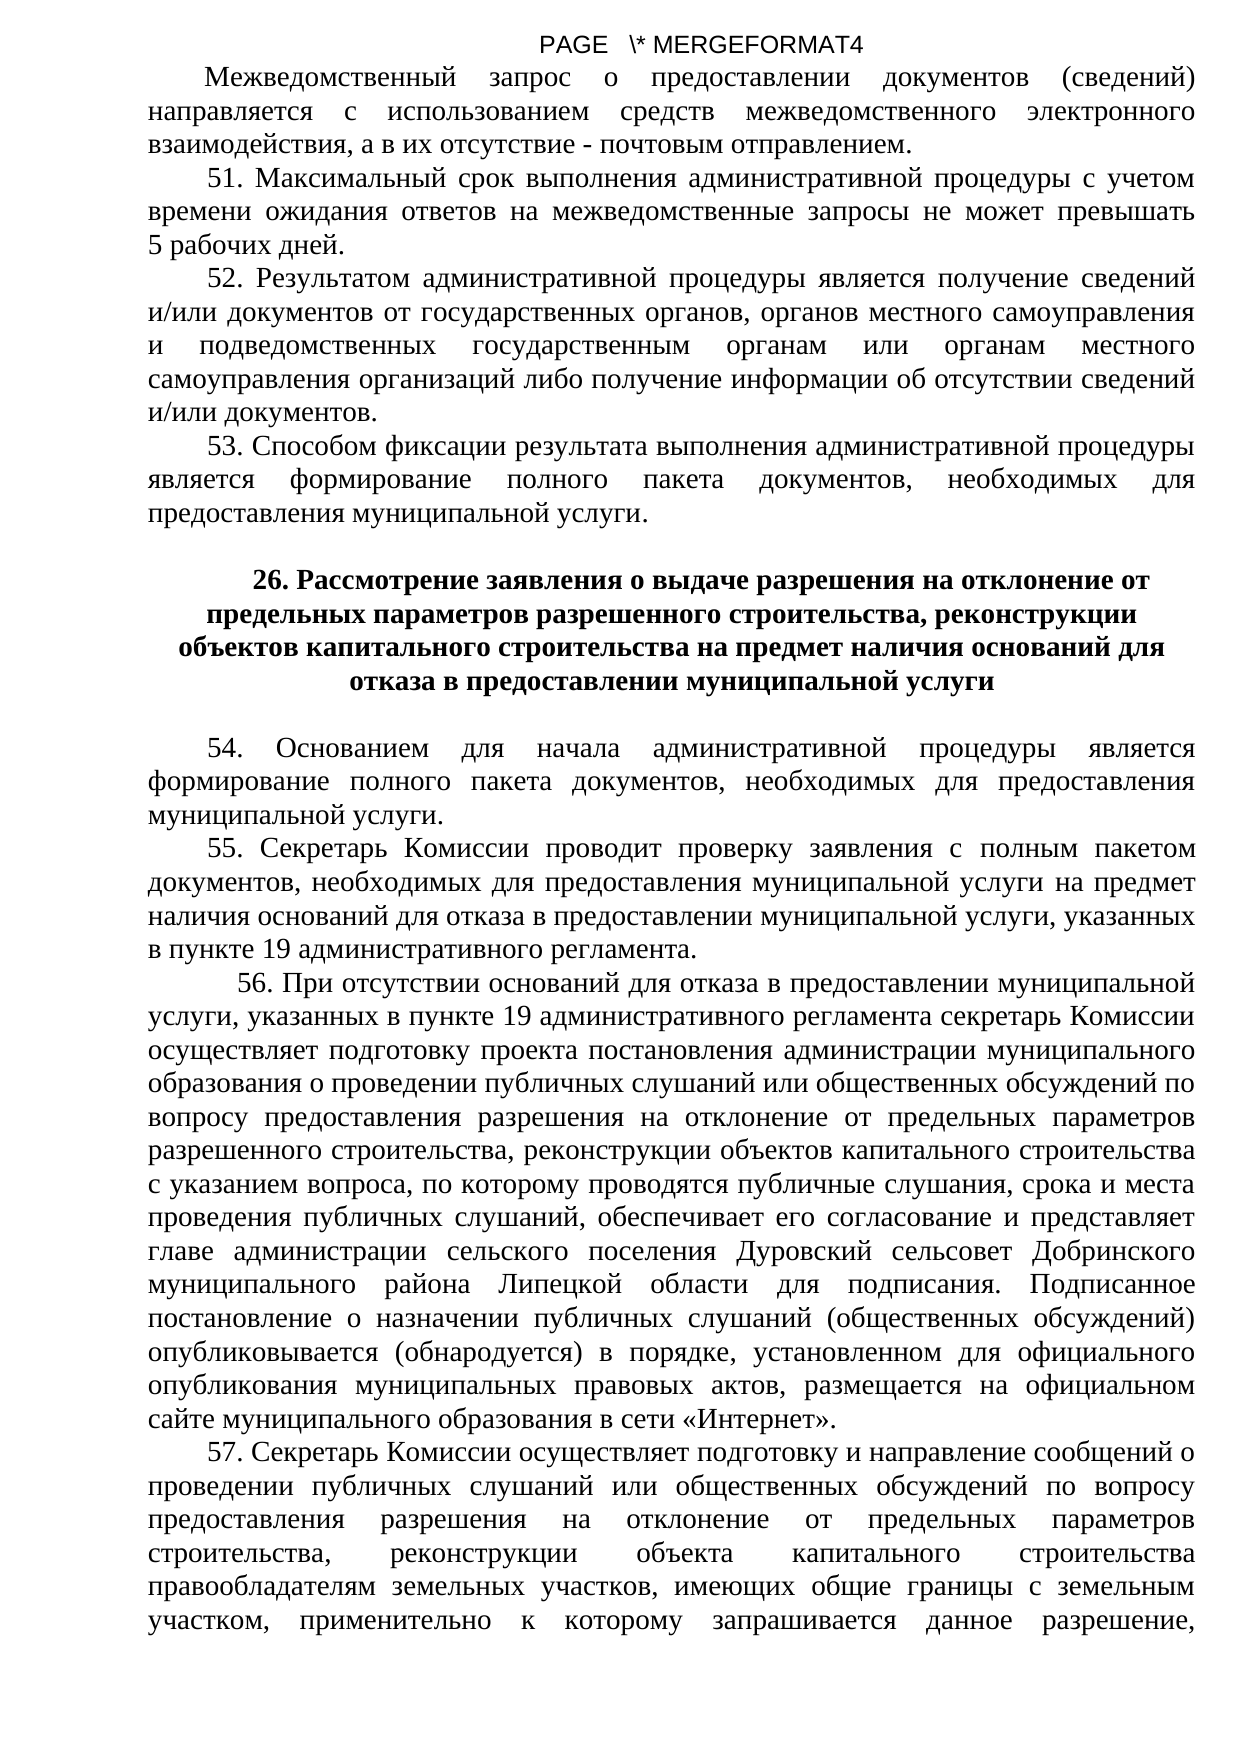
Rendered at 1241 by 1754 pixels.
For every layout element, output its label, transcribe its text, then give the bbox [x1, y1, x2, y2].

text 26. Рассмотрение заявления о выдаче разрешения на отклонение от предельных параметров разрешенного строительства, реконструкции объектов капитального строительства на предмет наличия оснований для отказа в предоставлении муниципальной услуги [148, 562, 1196, 696]
text 55. Секретарь Комиссии проводит проверку заявления с полным пакетом документов, необходимых для предоставления муниципальной услуги на предмет наличия оснований для отказа в предоставлении муниципальной услуги, указанных в пункте 19 административного регламента. [148, 831, 1196, 965]
text 52. Результатом административной процедуры является получение сведений и/или документов от государственных органов, органов местного самоуправления и подведомственных государственным органам или органам местного самоуправления организаций либо получение информации об отсутствии сведений и/или документов. [148, 260, 1196, 428]
text 51. Максимальный срок выполнения административной процедуры с учетом времени ожидания ответов на межведомственные запросы не может превышать 5 рабочих дней. [148, 160, 1196, 260]
text Межведомственный запрос о предоставлении документов (сведений) направляется с использованием средств межведомственного электронного взаимодействия, а в их отсутствие - почтовым отправлением. [148, 59, 1196, 160]
text 54. Основанием для начала административной процедуры является формирование полного пакета документов, необходимых для предоставления муниципальной услуги. [148, 730, 1196, 831]
text 53. Способом фиксации результата выполнения административной процедуры является формирование полного пакета документов, необходимых для предоставления муниципальной услуги. [148, 428, 1196, 529]
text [148, 1434, 1196, 1636]
text 56. При отсутствии оснований для отказа в предоставлении муниципальной услуги, указанных в пункте 19 административного регламента секретарь Комиссии осуществляет подготовку проекта постановления администрации муниципального образования о проведении публичных слушаний или общественных обсуждений по вопросу предоставления разрешения на отклонение от предельных параметров разрешенного строительства, реконструкции объектов капитального строительства с указанием вопроса, по которому проводятся публичные слушания, срока и места проведения публичных слушаний, обеспечивает его согласование и представляет главе администрации сельского поселения Дуровский сельсовет Добринского муниципального района Липецкой области для подписания. Подписанное постановление о назначении публичных слушаний (общественных обсуждений) опубликовывается (обнародуется) в порядке, установленном для официального опубликования муниципальных правовых актов, размещается на официальном сайте муниципального образования в сети «Интернет». [148, 965, 1196, 1434]
